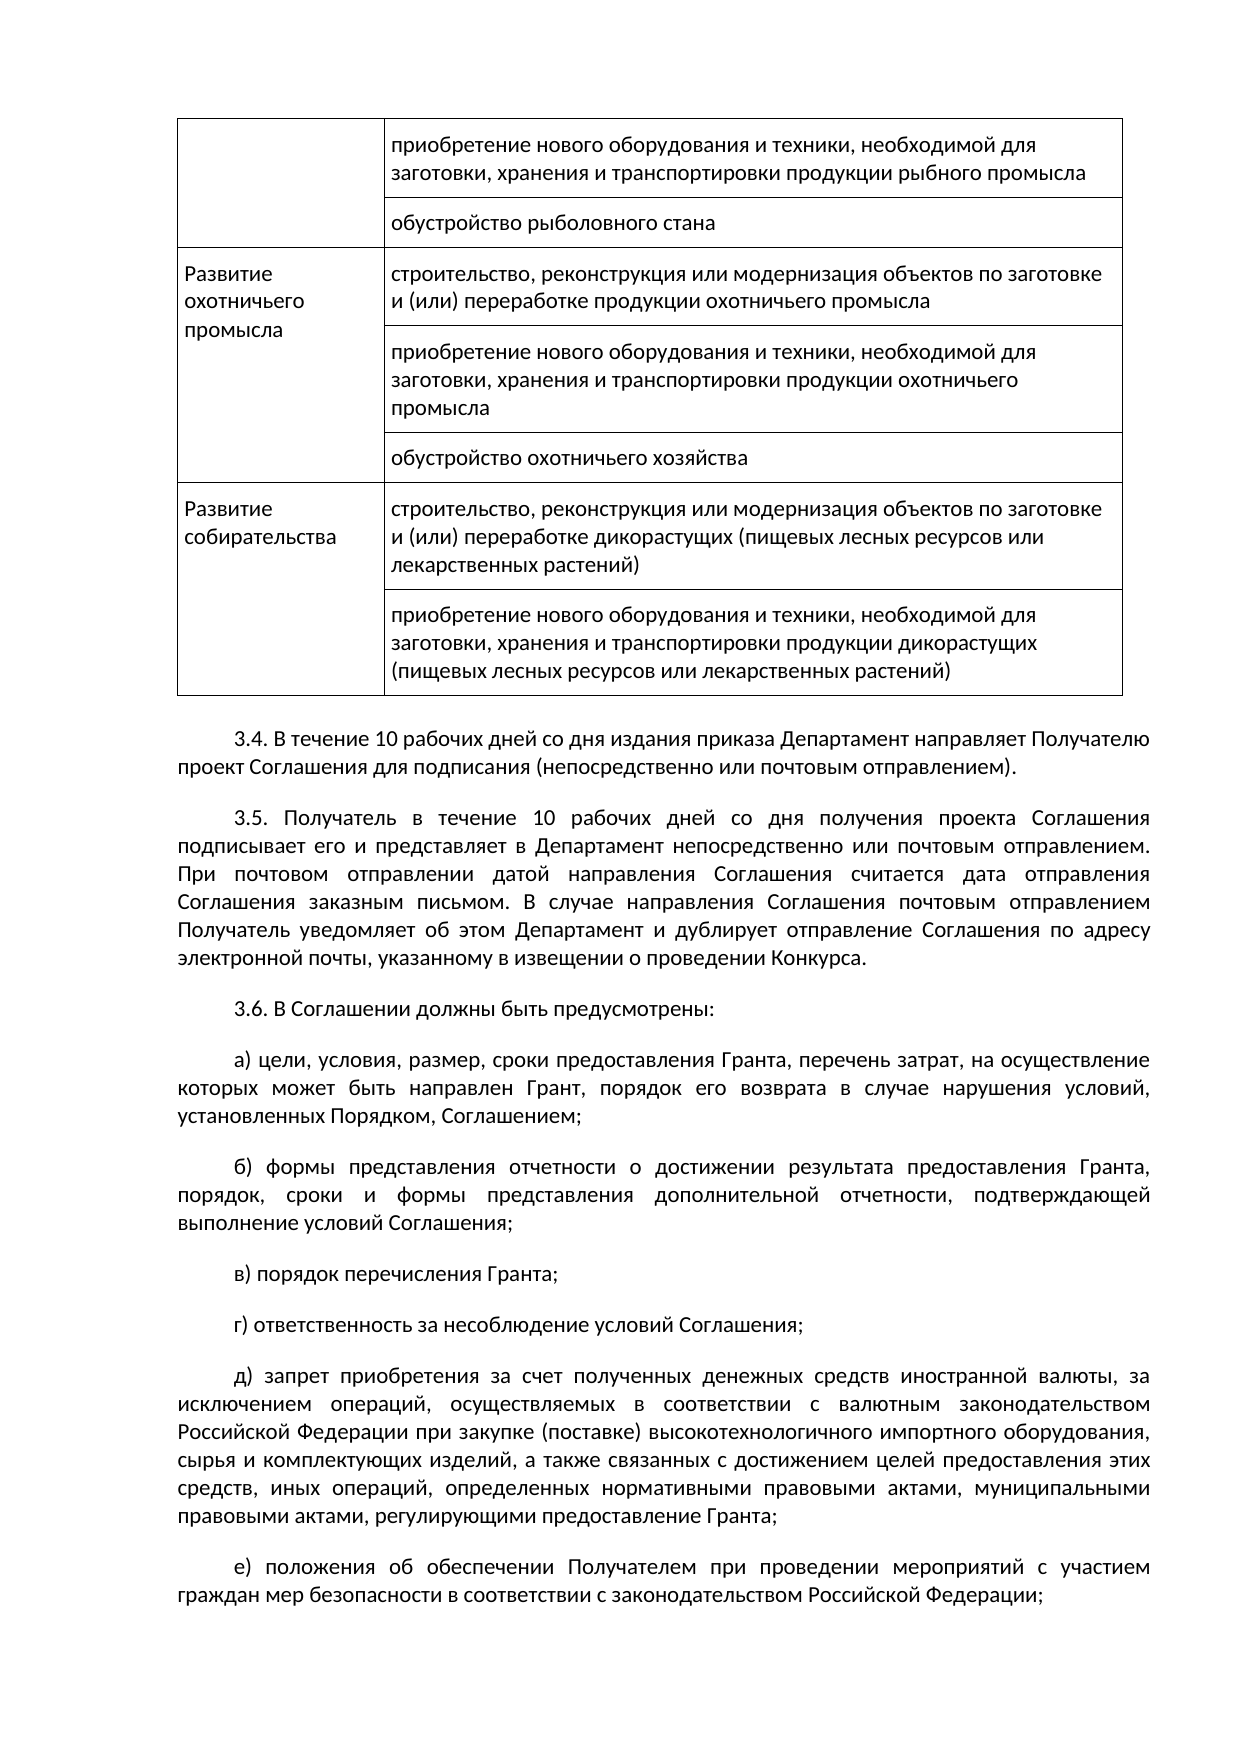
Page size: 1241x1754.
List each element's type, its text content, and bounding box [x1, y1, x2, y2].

table_cell Развитие собирательства [178, 483, 384, 695]
text б) формы представления отчетности о достижении результата предоставления Гранта, порядок, сроки и формы представления дополнительной отчетности, подтверждающей выполнение условий Соглашения; [177, 1152, 1152, 1236]
table_cell обустройство охотничьего хозяйства [385, 433, 1122, 482]
table_cell строительство, реконструкция или модернизация объектов по заготовке и (или) переработке продукции охотничьего промысла [385, 248, 1122, 325]
text 3.4. В течение 10 рабочих дней со дня издания приказа Департамент направляет Получателю проект Соглашения для подписания (непосредственно или почтовым отправлением). [177, 724, 1152, 780]
text 3.5. Получатель в течение 10 рабочих дней со дня получения проекта Соглашения подписывает его и представляет в Департамент непосредственно или почтовым отправлением. При почтовом отправлении датой направления Соглашения считается дата отправления Соглашения заказным письмом. В случае направления Соглашения почтовым отправлением Получатель уведомляет об этом Департамент и дублирует отправление Соглашения по адресу электронной почты, указанному в извещении о проведении Конкурса. [177, 803, 1152, 971]
table_cell приобретение нового оборудования и техники, необходимой для заготовки, хранения и транспортировки продукции дикорастущих (пищевых лесных ресурсов или лекарственных растений) [385, 590, 1122, 695]
text г) ответственность за несоблюдение условий Соглашения; [177, 1310, 1152, 1338]
table_cell приобретение нового оборудования и техники, необходимой для заготовки, хранения и транспортировки продукции охотничьего промысла [385, 326, 1122, 432]
table_cell строительство, реконструкция или модернизация объектов по заготовке и (или) переработке дикорастущих (пищевых лесных ресурсов или лекарственных растений) [385, 483, 1122, 589]
text е) положения об обеспечении Получателем при проведении мероприятий с участием граждан мер безопасности в соответствии с законодательством Российской Федерации; [177, 1552, 1152, 1608]
text д) запрет приобретения за счет полученных денежных средств иностранной валюты, за исключением операций, осуществляемых в соответствии с валютным законодательством Российской Федерации при закупке (поставке) высокотехнологичного импортного оборудования, сырья и комплектующих изделий, а также связанных с достижением целей предоставления этих средств, иных операций, определенных нормативными правовыми актами, муниципальными правовыми актами, регулирующими предоставление Гранта; [177, 1361, 1152, 1529]
table_cell приобретение нового оборудования и техники, необходимой для заготовки, хранения и транспортировки продукции рыбного промысла [385, 119, 1122, 197]
text в) порядок перечисления Гранта; [177, 1259, 1152, 1287]
text а) цели, условия, размер, сроки предоставления Гранта, перечень затрат, на осуществление которых может быть направлен Грант, порядок его возврата в случае нарушения условий, установленных Порядком, Соглашением; [177, 1045, 1152, 1129]
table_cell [178, 119, 384, 247]
table_cell Развитие охотничьего промысла [178, 248, 384, 482]
table_cell обустройство рыболовного стана [385, 198, 1122, 247]
text 3.6. В Соглашении должны быть предусмотрены: [177, 994, 1152, 1022]
